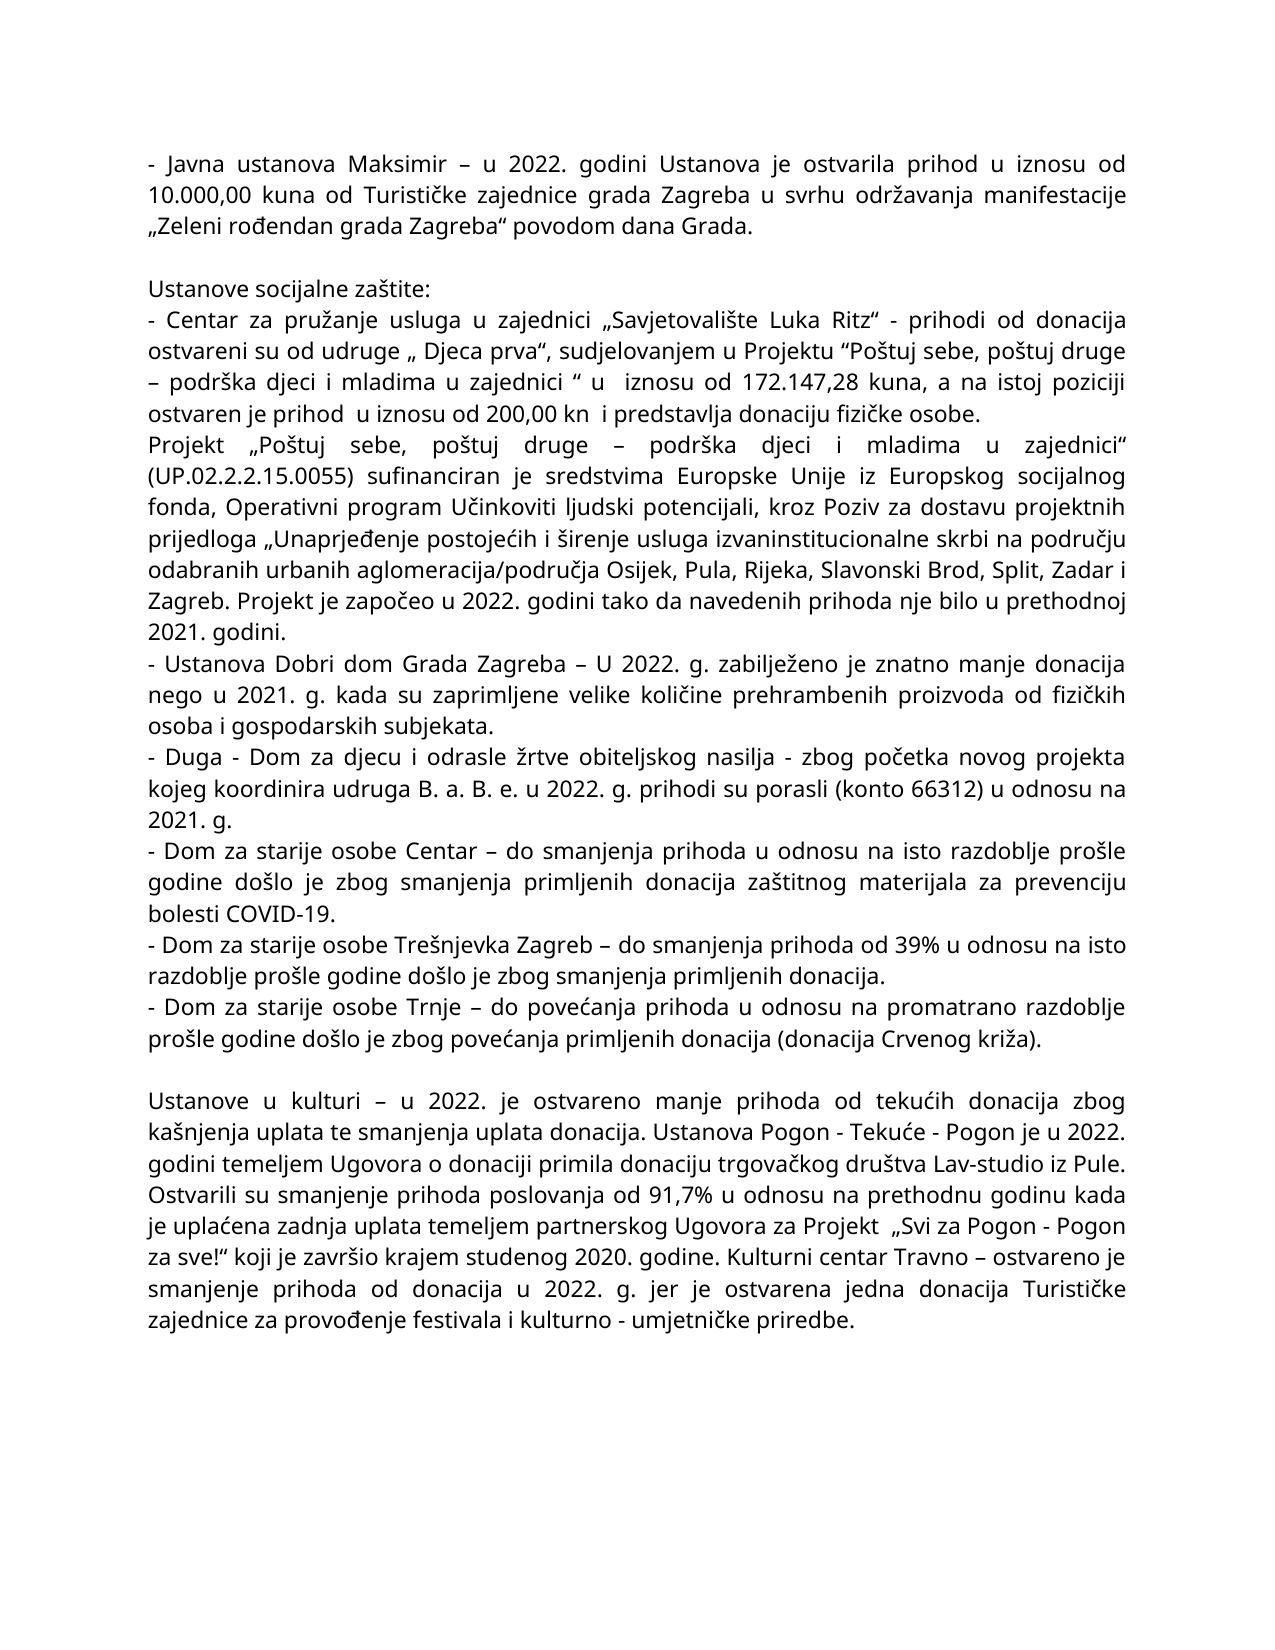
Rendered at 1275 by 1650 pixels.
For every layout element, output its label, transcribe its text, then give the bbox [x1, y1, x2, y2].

text Ustanove socijalne zaštite: [148, 273, 1127, 304]
text - Centar za pružanje usluga u zajednici „Savjetovalište Luka Ritz“ - prihodi od donacija ostvareni su od udruge „ Djeca prva“, sudjelovanjem u Projektu “Poštuj sebe, poštuj druge – podrška djeci i mladima u zajednici “ u iznosu od 172.147,28 kuna, a na istoj poziciji ostvaren je prihod u iznosu od 200,00 kn i predstavlja donaciju fizičke osobe. [148, 304, 1127, 429]
text Ustanove u kulturi – u 2022. je ostvareno manje prihoda od tekućih donacija zbog kašnjenja uplata te smanjenja uplata donacija. Ustanova Pogon - Tekuće - Pogon je u 2022. godini temeljem Ugovora o donaciji primila donaciju trgovačkog društva Lav-studio iz Pule. Ostvarili su smanjenje prihoda poslovanja od 91,7% u odnosu na prethodnu godinu kada je uplaćena zadnja uplata temeljem partnerskog Ugovora za Projekt „Svi za Pogon - Pogon za sve!“ koji je završio krajem studenog 2020. godine. Kulturni centar Travno – ostvareno je smanjenje prihoda od donacija u 2022. g. jer je ostvarena jedna donacija Turističke zajednice za provođenje festivala i kulturno - umjetničke priredbe. [148, 1085, 1127, 1335]
text - Dom za starije osobe Centar – do smanjenja prihoda u odnosu na isto razdoblje prošle godine došlo je zbog smanjenja primljenih donacija zaštitnog materijala za prevenciju bolesti COVID-19. [148, 835, 1127, 929]
text - Ustanova Dobri dom Grada Zagreba – U 2022. g. zabilježeno je znatno manje donacija nego u 2021. g. kada su zaprimljene velike količine prehrambenih proizvoda od fizičkih osoba i gospodarskih subjekata. [148, 648, 1127, 741]
text - Dom za starije osobe Trnje – do povećanja prihoda u odnosu na promatrano razdoblje prošle godine došlo je zbog povećanja primljenih donacija (donacija Crvenog križa). [148, 991, 1127, 1054]
text - Dom za starije osobe Trešnjevka Zagreb – do smanjenja prihoda od 39% u odnosu na isto razdoblje prošle godine došlo je zbog smanjenja primljenih donacija. [148, 929, 1127, 991]
text Projekt „Poštuj sebe, poštuj druge – podrška djeci i mladima u zajednici“ (UP.02.2.2.15.0055) sufinanciran je sredstvima Europske Unije iz Europskog socijalnog fonda, Operativni program Učinkoviti ljudski potencijali, kroz Poziv za dostavu projektnih prijedloga „Unaprjeđenje postojećih i širenje usluga izvaninstitucionalne skrbi na području odabranih urbanih aglomeracija/područja Osijek, Pula, Rijeka, Slavonski Brod, Split, Zadar i Zagreb. Projekt je započeo u 2022. godini tako da navedenih prihoda nje bilo u prethodnoj 2021. godini. [148, 429, 1127, 648]
text - Duga - Dom za djecu i odrasle žrtve obiteljskog nasilja - zbog početka novog projekta kojeg koordinira udruga B. a. B. e. u 2022. g. prihodi su porasli (konto 66312) u odnosu na 2021. g. [148, 741, 1127, 835]
text - Javna ustanova Maksimir – u 2022. godini Ustanova je ostvarila prihod u iznosu od 10.000,00 kuna od Turističke zajednice grada Zagreba u svrhu održavanja manifestacije „Zeleni rođendan grada Zagreba“ povodom dana Grada. [148, 148, 1127, 241]
